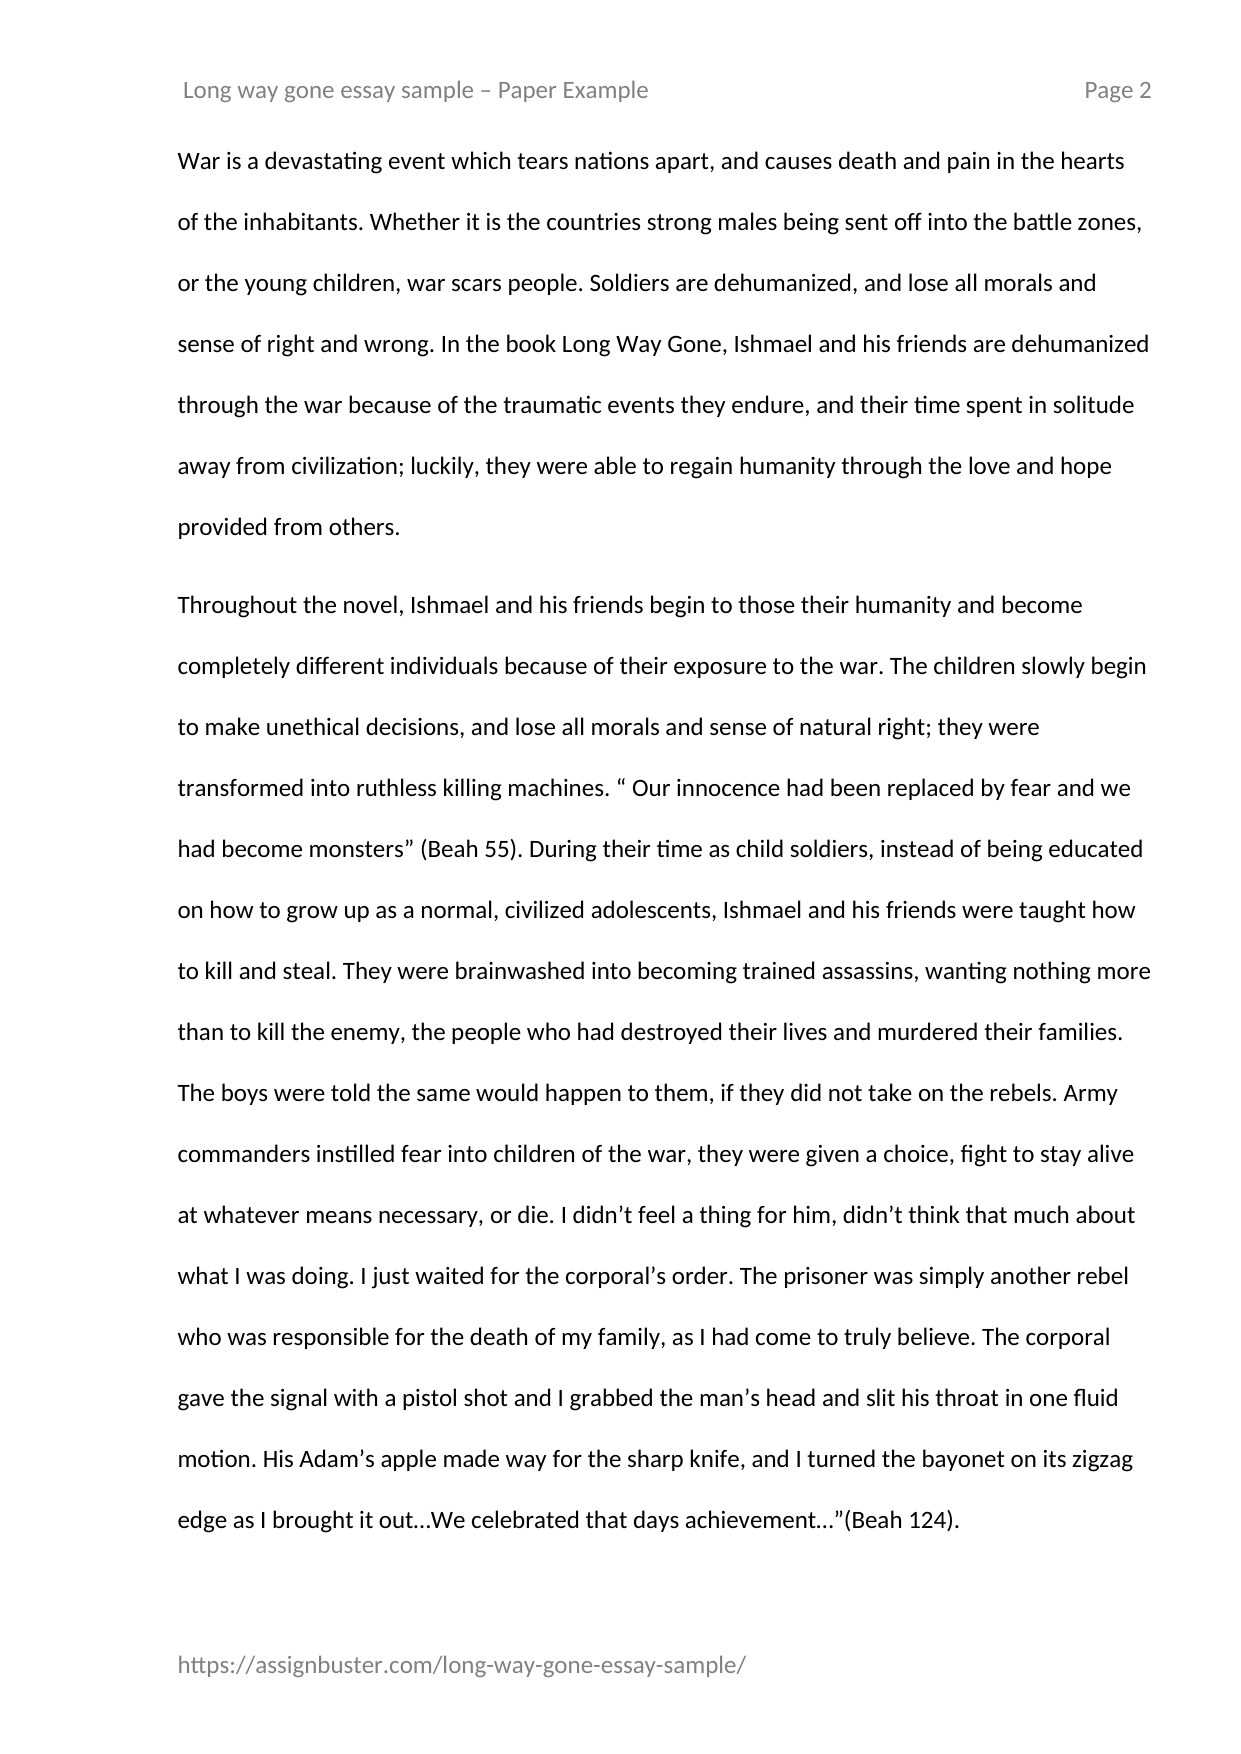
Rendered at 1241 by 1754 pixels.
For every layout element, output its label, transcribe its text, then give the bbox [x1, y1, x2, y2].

text Throughout the novel, Ishmael and his friends begin to those their humanity and become completely different individuals because of their exposure to the war. The children slowly begin to make unethical decisions, and lose all morals and sense of natural right; they were transformed into ruthless killing machines. “ Our innocence had been replaced by fear and we had become monsters” (Beah 55). During their time as child soldiers, instead of being educated on how to grow up as a normal, civilized adolescents, Ishmael and his friends were taught how to kill and steal. They were brainwashed into becoming trained assassins, wanting nothing more than to kill the enemy, the people who had destroyed their lives and murdered their families. The boys were told the same would happen to them, if they did not take on the rebels. Army commanders instilled fear into children of the war, they were given a choice, fight to stay alive at whatever means necessary, or die. I didn’t feel a thing for him, didn’t think that much about what I was doing. I just waited for the corporal’s order. The prisoner was simply another rebel who was responsible for the death of my family, as I had come to truly believe. The corporal gave the signal with a pistol shot and I grabbed the man’s head and slit his throat in one fluid motion. His Adam’s apple made way for the sharp knife, and I turned the bayonet on its zigzag edge as I brought it out…We celebrated that days achievement…”(Beah 124). [177, 589, 1152, 1535]
text War is a devastating event which tears nations apart, and causes death and pain in the hearts of the inhabitants. Whether it is the countries strong males being sent off into the battle zones, or the young children, war scars people. Soldiers are dehumanized, and lose all morals and sense of right and wrong. In the book Long Way Gone, Ishmael and his friends are dehumanized through the war because of the traumatic events they endure, and their time spent in solitude away from civilization; luckily, they were able to regain humanity through the love and hope provided from others. [177, 145, 1152, 542]
